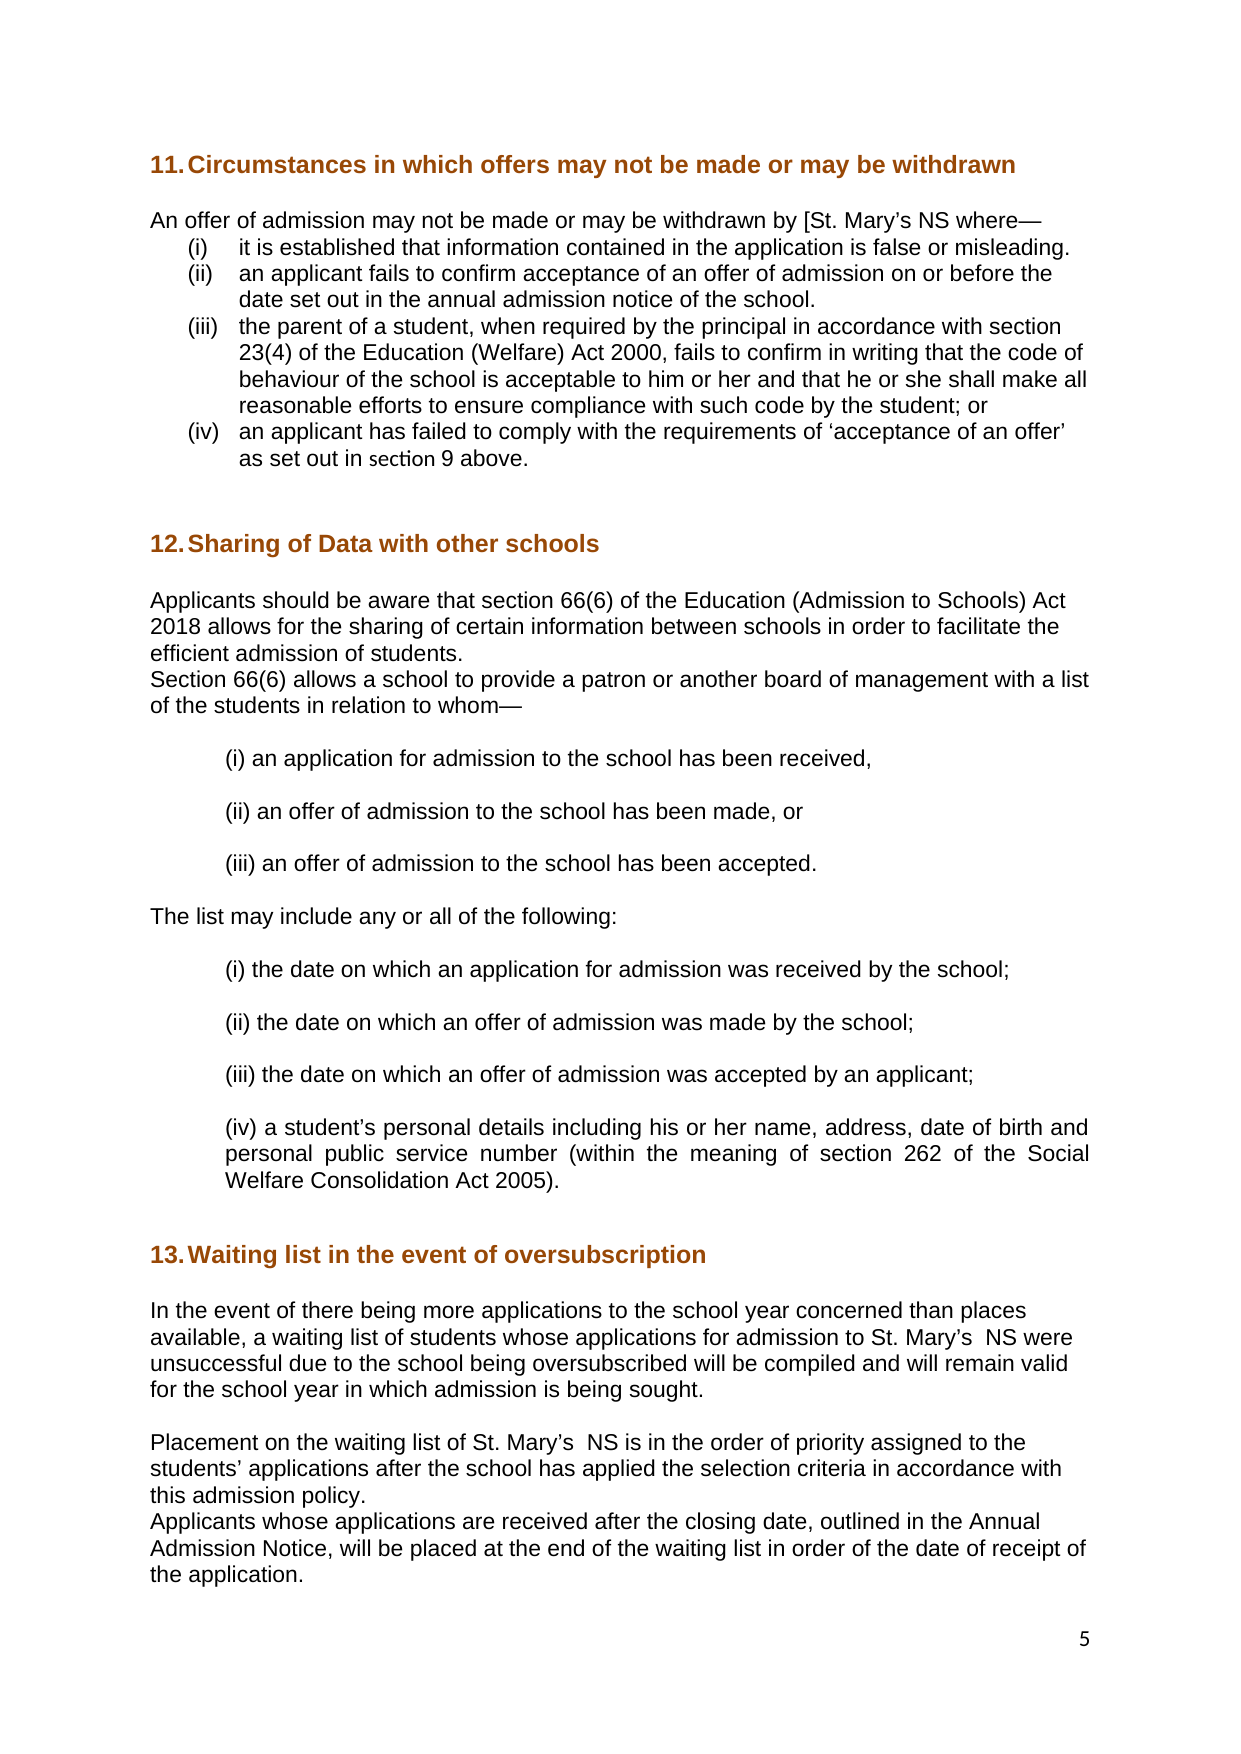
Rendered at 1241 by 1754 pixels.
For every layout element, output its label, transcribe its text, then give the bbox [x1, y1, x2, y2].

text Section 66(6) allows a school to provide a patron or another board of management with a list of the students in relation to whom— [150, 666, 1090, 719]
subtitle Waiting list in the event of oversubscription [150, 1240, 1090, 1269]
list it is established that information contained in the application is false or misleading. [187, 234, 1090, 260]
text Applicants should be aware that section 66(6) of the Education (Admission to Schools) Act 2018 allows for the sharing of certain information between schools in order to facilitate the efficient admission of students. [150, 587, 1090, 666]
text (iv) a student’s personal details including his or her name, address, date of birth and personal public service number (within the meaning of section 262 of the Social Welfare Consolidation Act 2005). [225, 1114, 1090, 1193]
text (i) the date on which an application for admission was received by the school; [225, 929, 1090, 982]
text In the event of there being more applications to the school year concerned than places available, a waiting list of students whose applications for admission to St. Mary’s NS were unsuccessful due to the school being oversubscribed will be compiled and will remain valid for the school year in which admission is being sought. [150, 1297, 1090, 1403]
subtitle Circumstances in which offers may not be made or may be withdrawn [150, 150, 1090, 179]
text An offer of admission may not be made or may be withdrawn by [St. Mary’s NS where— [150, 207, 1090, 234]
list an applicant has failed to comply with the requirements of ‘acceptance of an offer’ as set out in section 9 above. [187, 418, 1090, 473]
text (ii) an offer of admission to the school has been made, or [225, 798, 1090, 824]
text (ii) the date on which an offer of admission was made by the school; [225, 1008, 1090, 1035]
text Placement on the waiting list of St. Mary’s NS is in the order of priority assigned to the students’ applications after the school has applied the selection criteria in accordance with this admission policy. [150, 1429, 1090, 1508]
text (iii) an offer of admission to the school has been accepted. [225, 850, 1090, 877]
list an applicant fails to confirm acceptance of an offer of admission on or before the date set out in the annual admission notice of the school. [187, 260, 1090, 313]
text The list may include any or all of the following: [150, 903, 1090, 929]
text (iii) the date on which an offer of admission was accepted by an applicant; [225, 1061, 1090, 1088]
text Applicants whose applications are received after the closing date, outlined in the Annual Admission Notice, will be placed at the end of the waiting list in order of the date of receipt of the application. [150, 1508, 1090, 1587]
text (i) an application for admission to the school has been received, [225, 745, 1090, 771]
subtitle Sharing of Data with other schools [150, 529, 1090, 558]
list the parent of a student, when required by the principal in accordance with section 23(4) of the Education (Welfare) Act 2000, fails to confirm in writing that the code of behaviour of the school is acceptable to him or her and that he or she shall make all reasonable efforts to ensure compliance with such code by the student; or [187, 313, 1090, 418]
